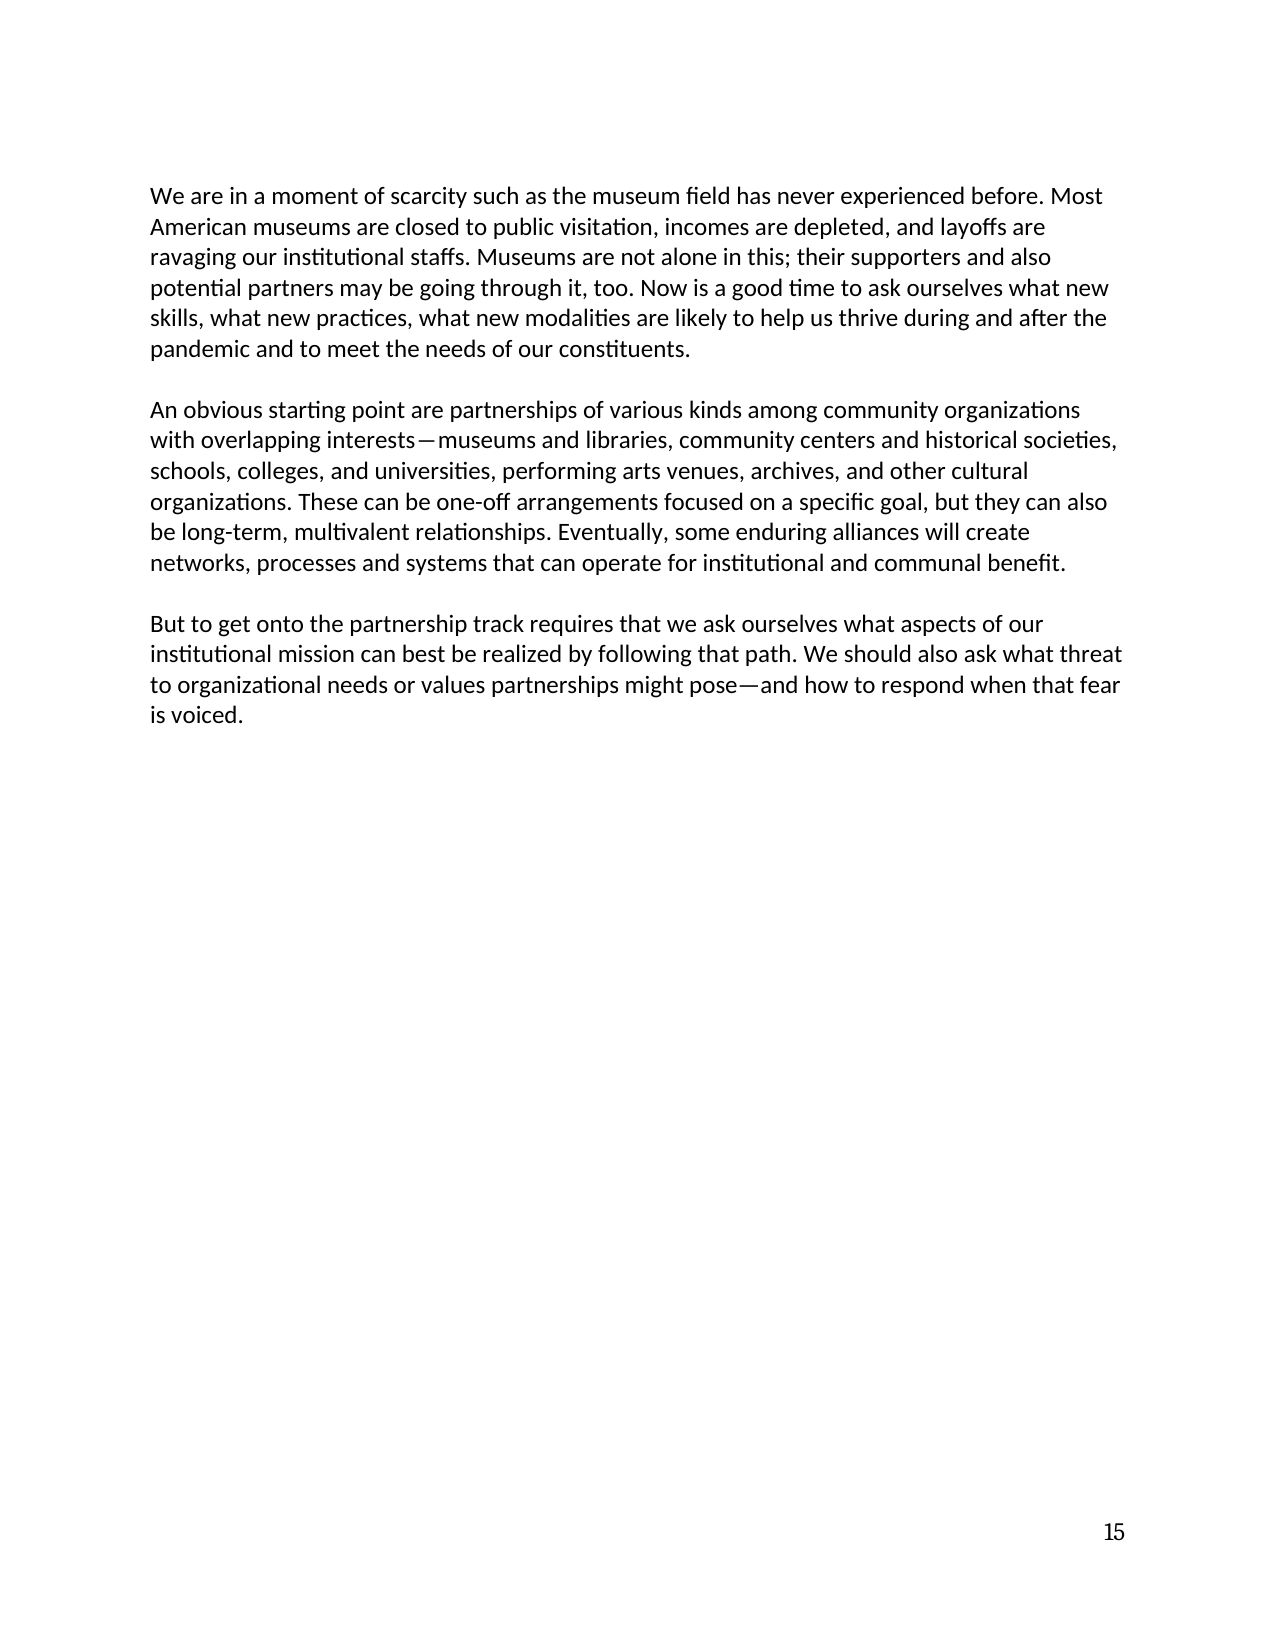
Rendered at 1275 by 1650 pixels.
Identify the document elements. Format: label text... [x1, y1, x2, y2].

text We are in a moment of scarcity such as the museum field has never experienced before. Most American museums are closed to public visitation, incomes are depleted, and layoffs are ravaging our institutional staffs. Museums are not alone in this; their supporters and also potential partners may be going through it, too. Now is a good time to ask ourselves what new skills, what new practices, what new modalities are likely to help us thrive during and after the pandemic and to meet the needs of our constituents. [150, 181, 1125, 364]
text An obvious starting point are partnerships of various kinds among community organizations with overlapping interests―museums and libraries, community centers and historical societies, schools, colleges, and universities, performing arts venues, archives, and other cultural organizations. These can be one-off arrangements focused on a specific goal, but they can also be long-term, multivalent relationships. Eventually, some enduring alliances will create networks, processes and systems that can operate for institutional and communal benefit. [150, 394, 1125, 577]
text But to get onto the partnership track requires that we ask ourselves what aspects of our institutional mission can best be realized by following that path. We should also ask what threat to organizational needs or values partnerships might pose—and how to respond when that fear is voiced. [150, 608, 1125, 730]
